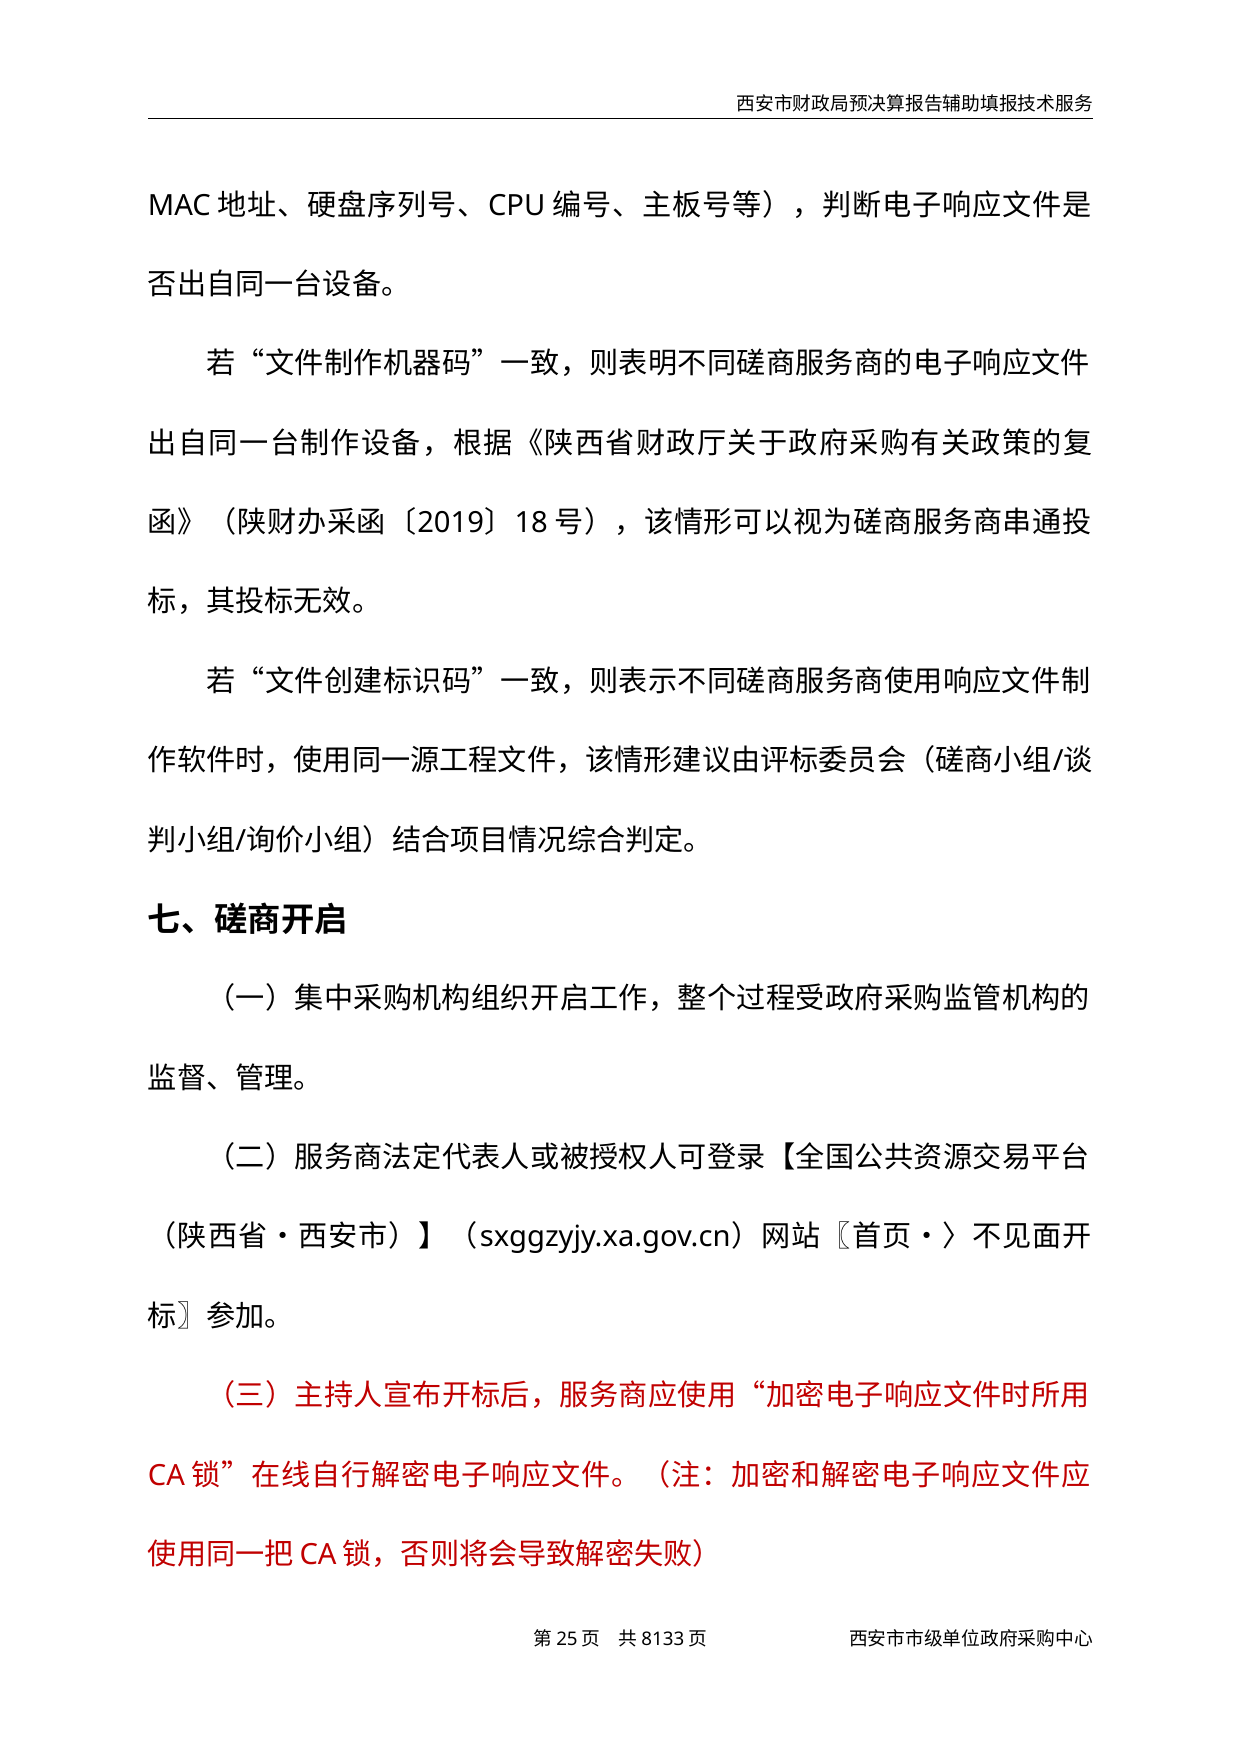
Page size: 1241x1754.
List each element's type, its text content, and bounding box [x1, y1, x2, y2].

text 若“文件制作机器码”一致，则表明不同磋商服务商的电子响应文件出自同一台制作设备，根据《陕西省财政厅关于政府采购有关政策的复函》（陕财办采函〔2019〕18号），该情形可以视为磋商服务商串通投标，其投标无效。 [148, 321, 1093, 639]
text （一）集中采购机构组织开启工作，整个过程受政府采购监管机构的监督、管理。 [148, 956, 1093, 1115]
text （二）服务商法定代表人或被授权人可登录【全国公共资源交易平台（陕西省•西安市）】（sxggzyjy.xa.gov.cn）网站〖首页•〉不见面开标〗参加。 [148, 1115, 1093, 1353]
text 若“文件创建标识码”一致，则表示不同磋商服务商使用响应文件制作软件时，使用同一源工程文件，该情形建议由评标委员会（磋商小组/谈判小组/询价小组）结合项目情况综合判定。 [148, 639, 1093, 877]
text （三）主持人宣布开标后，服务商应使用“加密电子响应文件时所用CA锁”在线自行解密电子响应文件。（注：加密和解密电子响应文件应使用同一把CA锁，否则将会导致解密失败） [148, 1353, 1093, 1591]
subtitle 七、磋商开启 [148, 877, 1093, 956]
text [148, 163, 1093, 321]
